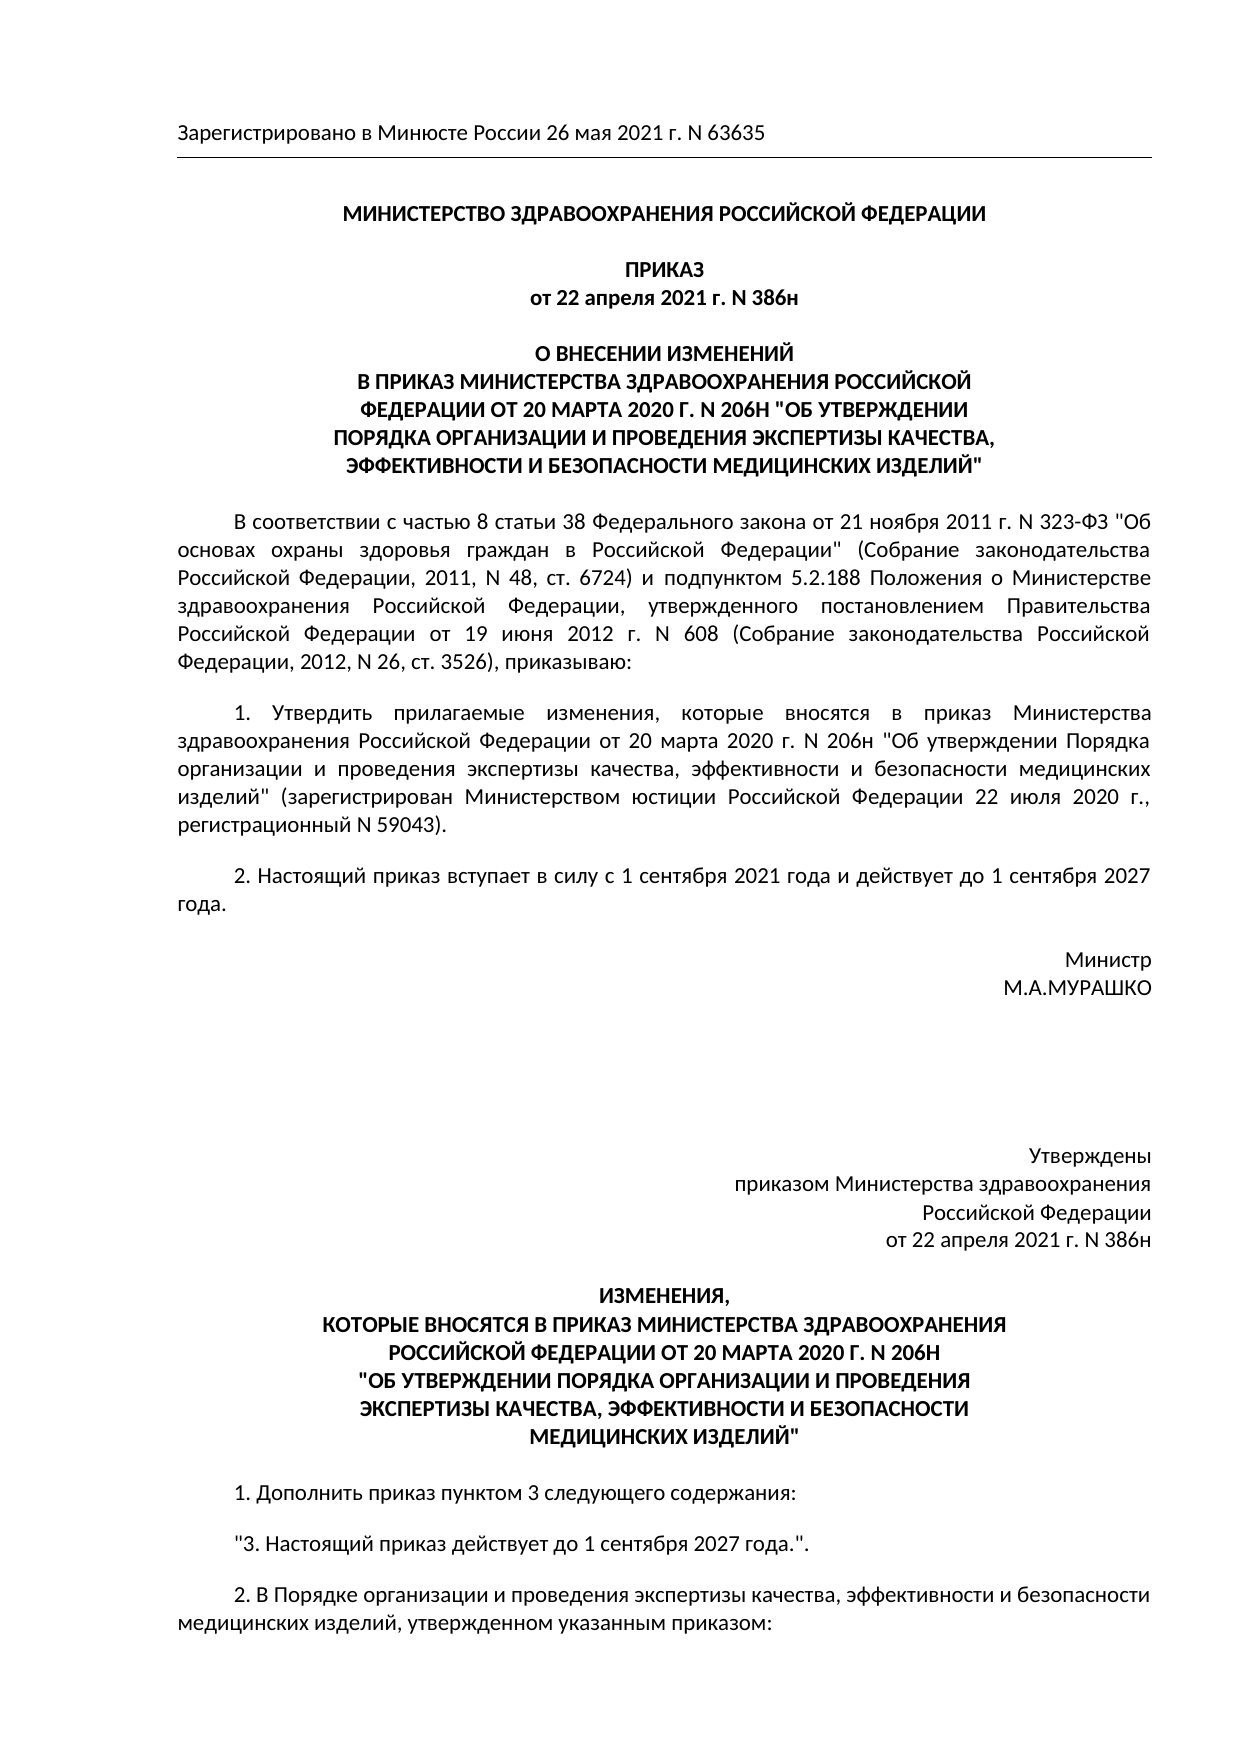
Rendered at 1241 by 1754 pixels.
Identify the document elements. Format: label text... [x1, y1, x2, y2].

text 2. В Порядке организации и проведения экспертизы качества, эффективности и безопасности медицинских изделий, утвержденном указанным приказом: [177, 1580, 1152, 1636]
title МЕДИЦИНСКИХ ИЗДЕЛИЙ" [177, 1422, 1152, 1450]
text от 22 апреля 2021 г. N 386н [177, 1226, 1152, 1254]
text Зарегистрировано в Минюсте России 26 мая 2021 г. N 63635 [177, 118, 1152, 146]
text 1. Дополнить приказ пунктом 3 следующего содержания: [177, 1478, 1152, 1506]
title "ОБ УТВЕРЖДЕНИИ ПОРЯДКА ОРГАНИЗАЦИИ И ПРОВЕДЕНИЯ [177, 1366, 1152, 1394]
title МИНИСТЕРСТВО ЗДРАВООХРАНЕНИЯ РОССИЙСКОЙ ФЕДЕРАЦИИ [177, 199, 1152, 227]
text 1. Утвердить прилагаемые изменения, которые вносятся в приказ Министерства здравоохранения Российской Федерации от 20 марта 2020 г. N 206н "Об утверждении Порядка организации и проведения экспертизы качества, эффективности и безопасности медицинских изделий" (зарегистрирован Министерством юстиции Российской Федерации 22 июля 2020 г., регистрационный N 59043). [177, 698, 1152, 838]
title ФЕДЕРАЦИИ ОТ 20 МАРТА 2020 Г. N 206Н "ОБ УТВЕРЖДЕНИИ [177, 395, 1152, 423]
text Утверждены [177, 1142, 1152, 1169]
title ПРИКАЗ [177, 255, 1152, 283]
text Российской Федерации [177, 1198, 1152, 1226]
text приказом Министерства здравоохранения [177, 1169, 1152, 1198]
text Министр [177, 945, 1152, 973]
text В соответствии с частью 8 статьи 38 Федерального закона от 21 ноября 2011 г. N 323-ФЗ "Об основах охраны здоровья граждан в Российской Федерации" (Собрание законодательства Российской Федерации, 2011, N 48, ст. 6724) и подпунктом 5.2.188 Положения о Министерстве здравоохранения Российской Федерации, утвержденного постановлением Правительства Российской Федерации от 19 июня 2012 г. N 608 (Собрание законодательства Российской Федерации, 2012, N 26, ст. 3526), приказываю: [177, 507, 1152, 675]
title КОТОРЫЕ ВНОСЯТСЯ В ПРИКАЗ МИНИСТЕРСТВА ЗДРАВООХРАНЕНИЯ [177, 1310, 1152, 1338]
title ЭФФЕКТИВНОСТИ И БЕЗОПАСНОСТИ МЕДИЦИНСКИХ ИЗДЕЛИЙ" [177, 451, 1152, 479]
text М.А.МУРАШКО [177, 973, 1152, 1001]
title В ПРИКАЗ МИНИСТЕРСТВА ЗДРАВООХРАНЕНИЯ РОССИЙСКОЙ [177, 367, 1152, 395]
text 2. Настоящий приказ вступает в силу с 1 сентября 2021 года и действует до 1 сентября 2027 года. [177, 861, 1152, 917]
text "3. Настоящий приказ действует до 1 сентября 2027 года.". [177, 1529, 1152, 1557]
title ПОРЯДКА ОРГАНИЗАЦИИ И ПРОВЕДЕНИЯ ЭКСПЕРТИЗЫ КАЧЕСТВА, [177, 423, 1152, 451]
title О ВНЕСЕНИИ ИЗМЕНЕНИЙ [177, 339, 1152, 367]
title от 22 апреля 2021 г. N 386н [177, 283, 1152, 311]
title ЭКСПЕРТИЗЫ КАЧЕСТВА, ЭФФЕКТИВНОСТИ И БЕЗОПАСНОСТИ [177, 1394, 1152, 1422]
title РОССИЙСКОЙ ФЕДЕРАЦИИ ОТ 20 МАРТА 2020 Г. N 206Н [177, 1338, 1152, 1366]
title ИЗМЕНЕНИЯ, [177, 1282, 1152, 1310]
